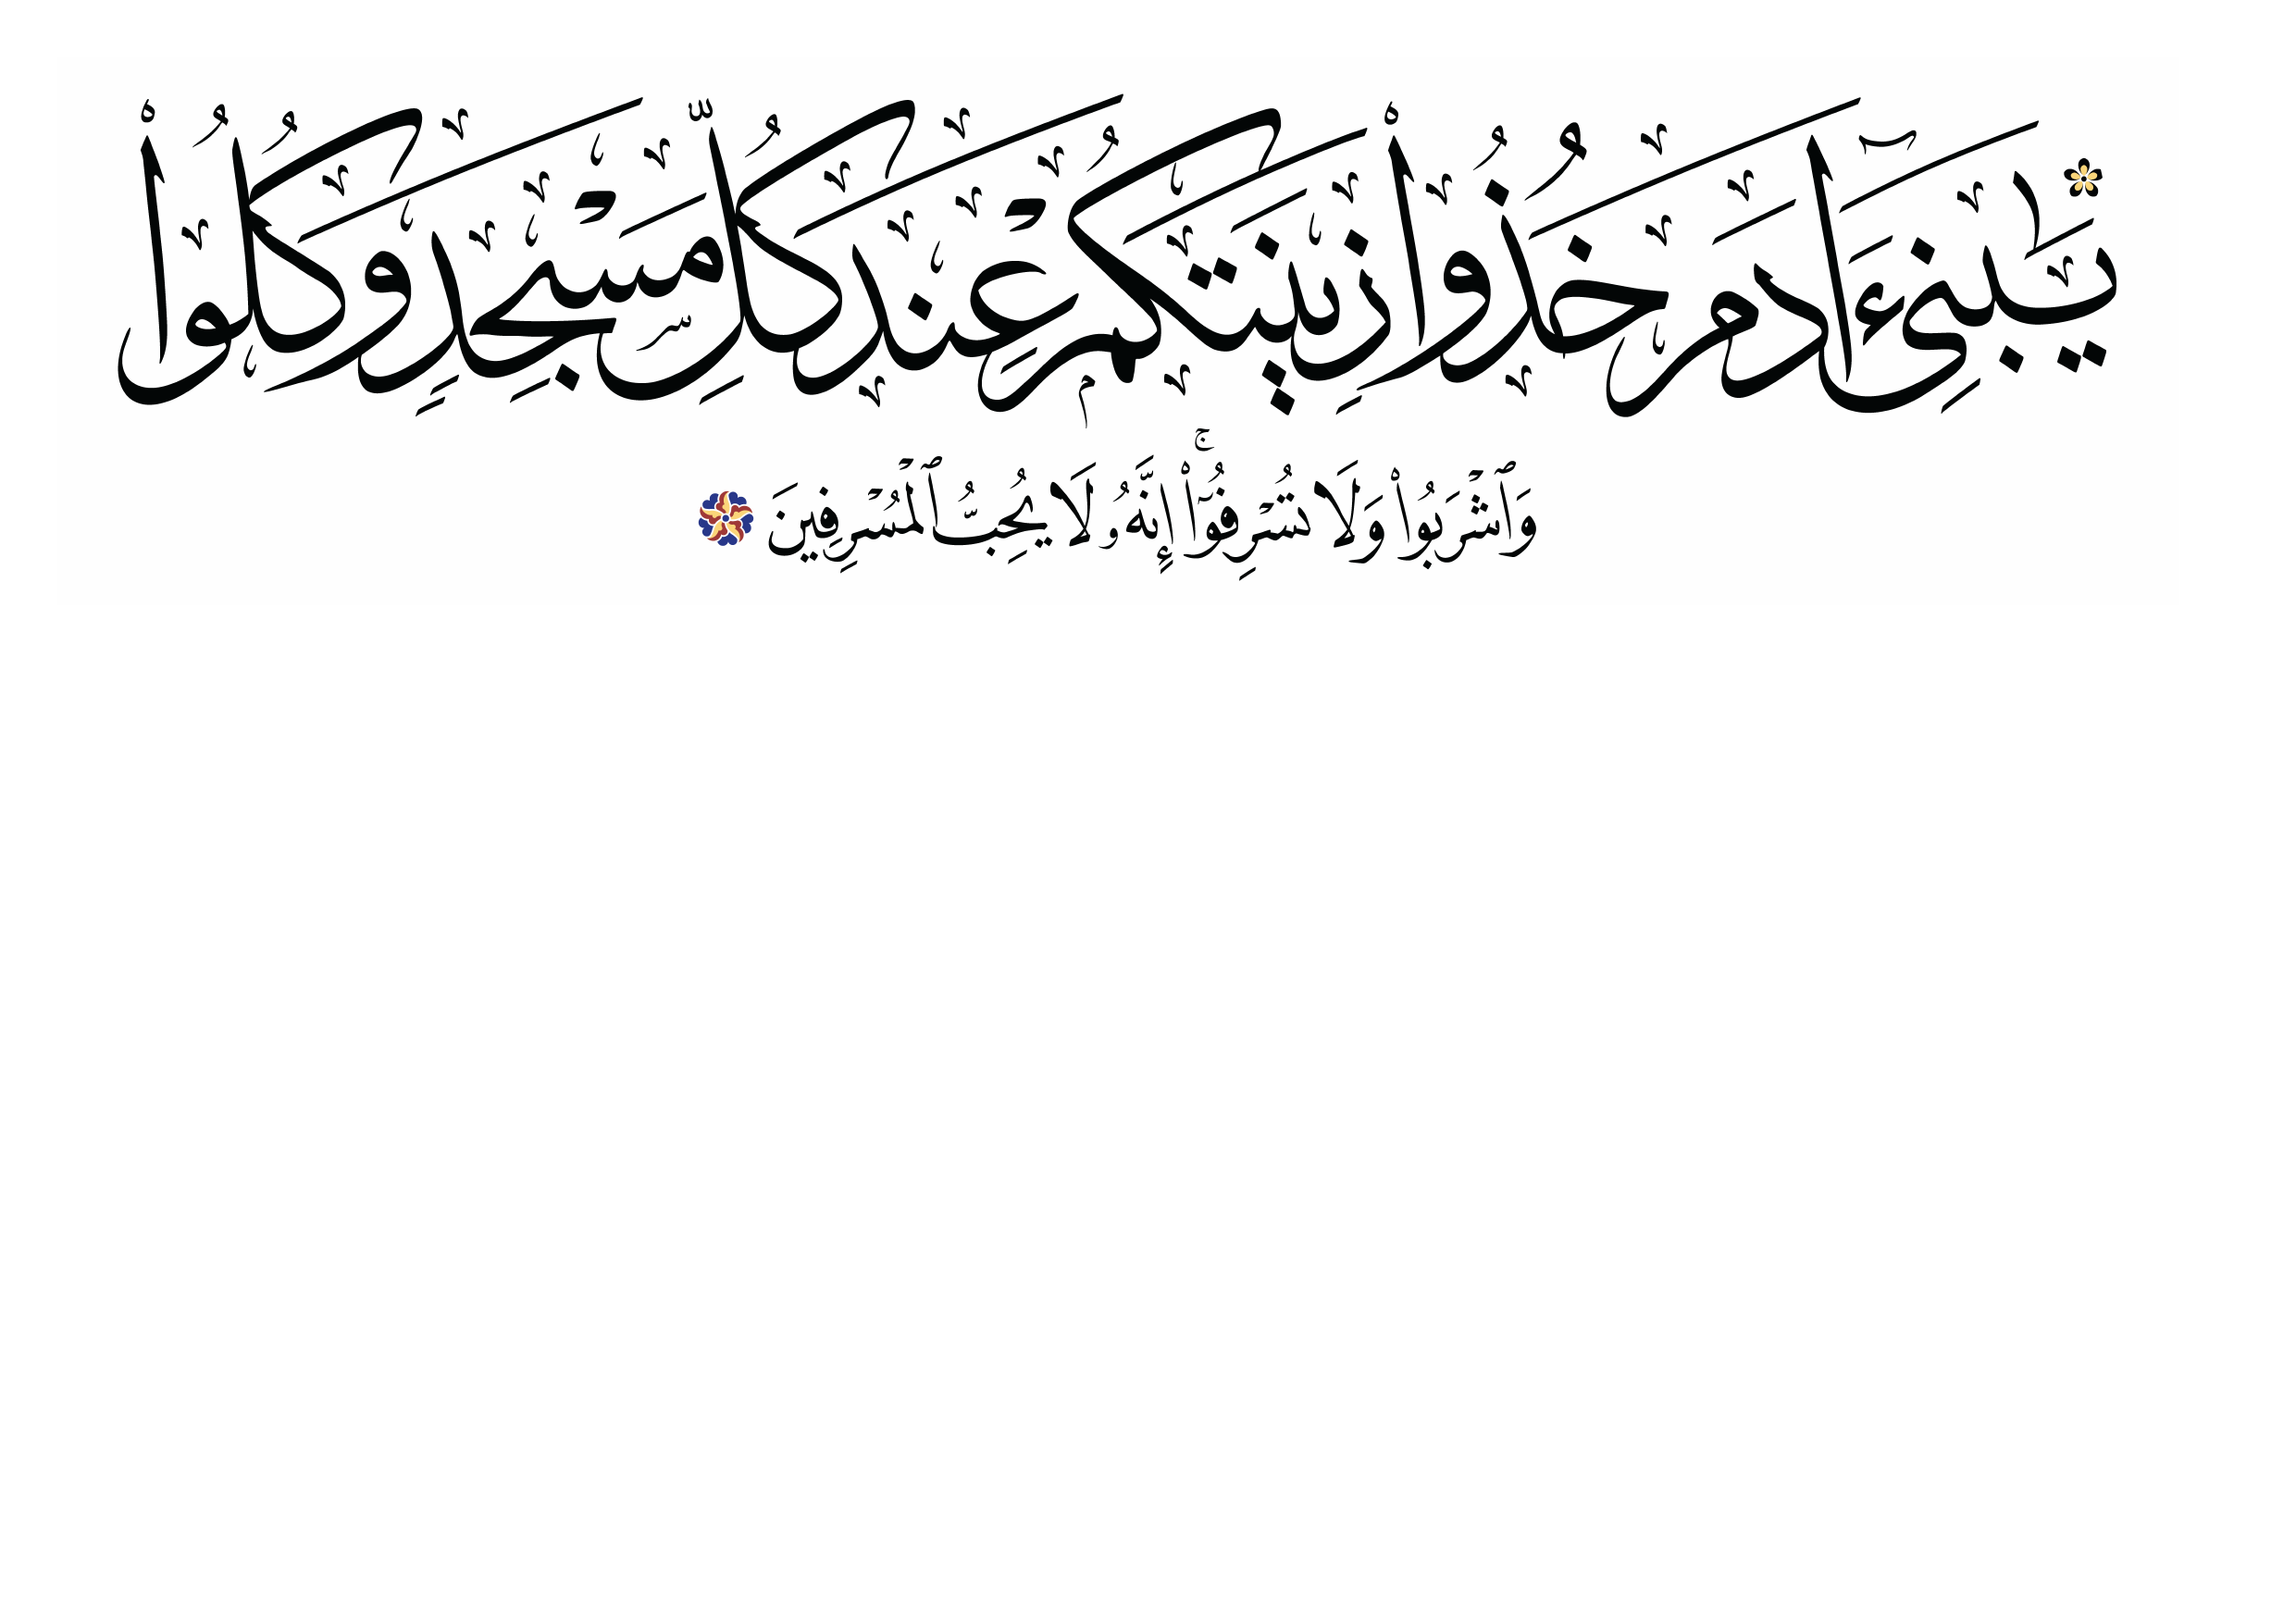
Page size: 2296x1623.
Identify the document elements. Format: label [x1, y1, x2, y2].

picture [57, 57, 2179, 605]
